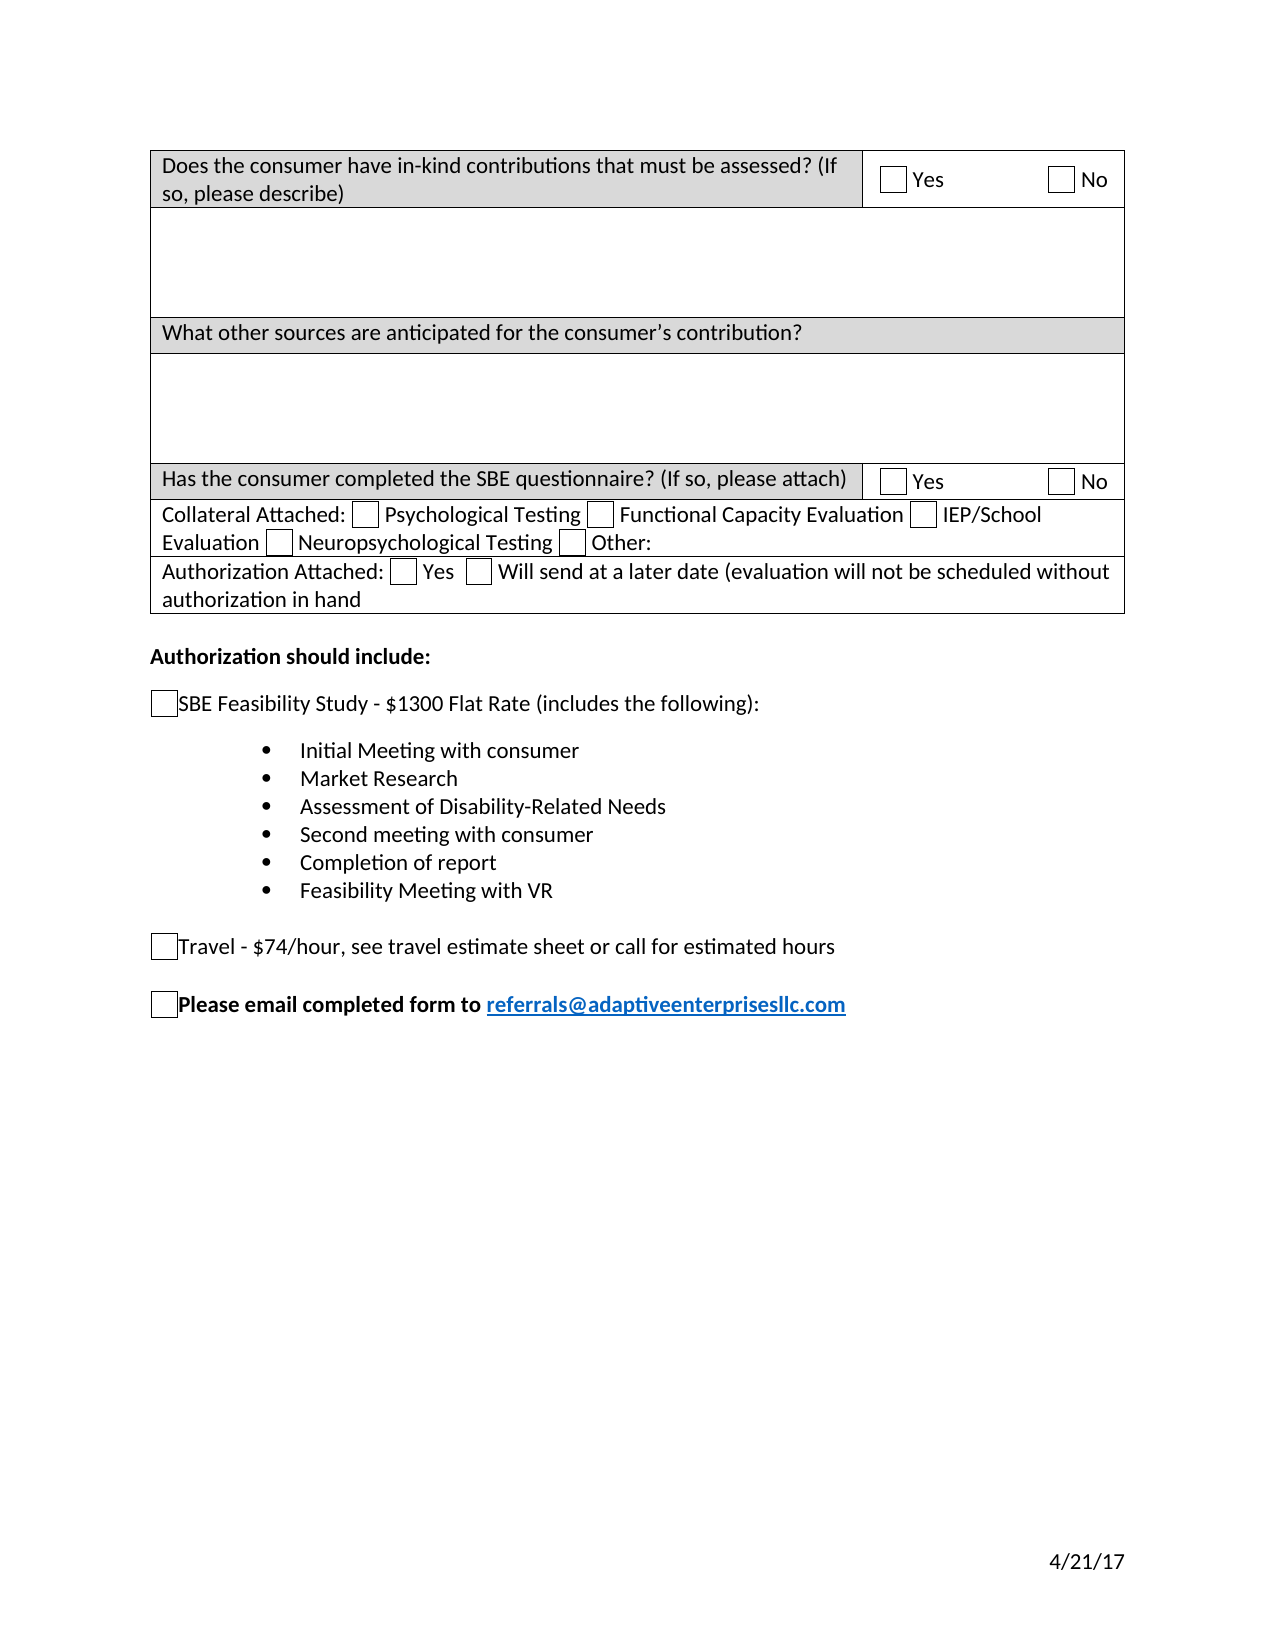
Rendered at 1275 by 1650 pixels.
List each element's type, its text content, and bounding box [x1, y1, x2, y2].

list Feasibility Meeting with VR [262, 876, 1125, 904]
table_cell [151, 354, 1124, 463]
table_cell Yes No [863, 151, 1124, 207]
list Second meeting with consumer [262, 820, 1125, 848]
table_cell Authorization Attached: Yes Will send at a later date (evaluation will not be scheduled without authorization in hand [151, 557, 1124, 613]
list Assessment of Disability-Related Needs [262, 792, 1125, 820]
list Initial Meeting with consumer [262, 736, 1125, 764]
text Please email completed form to referrals@adaptiveenterprisesllc.com [150, 990, 1125, 1018]
table_cell Does the consumer have in-kind contributions that must be assessed? (If so, please describe) [151, 151, 862, 207]
table_cell Yes No [863, 464, 1124, 499]
text SBE Feasibility Study - $1300 Flat Rate (includes the following): [150, 689, 1125, 717]
table_cell [151, 208, 1124, 317]
table_cell What other sources are anticipated for the consumer’s contribution? [151, 318, 1124, 353]
table_cell Collateral Attached: Psychological Testing Functional Capacity Evaluation IEP/School Evaluation Neuropsychological Testing Other: [151, 500, 1124, 556]
text Authorization should include: [150, 642, 1125, 670]
table_cell Has the consumer completed the SBE questionnaire? (If so, please attach) [151, 464, 862, 499]
list Completion of report [262, 848, 1125, 876]
list Market Research [262, 764, 1125, 792]
text Travel - $74/hour, see travel estimate sheet or call for estimated hours [150, 932, 1125, 960]
